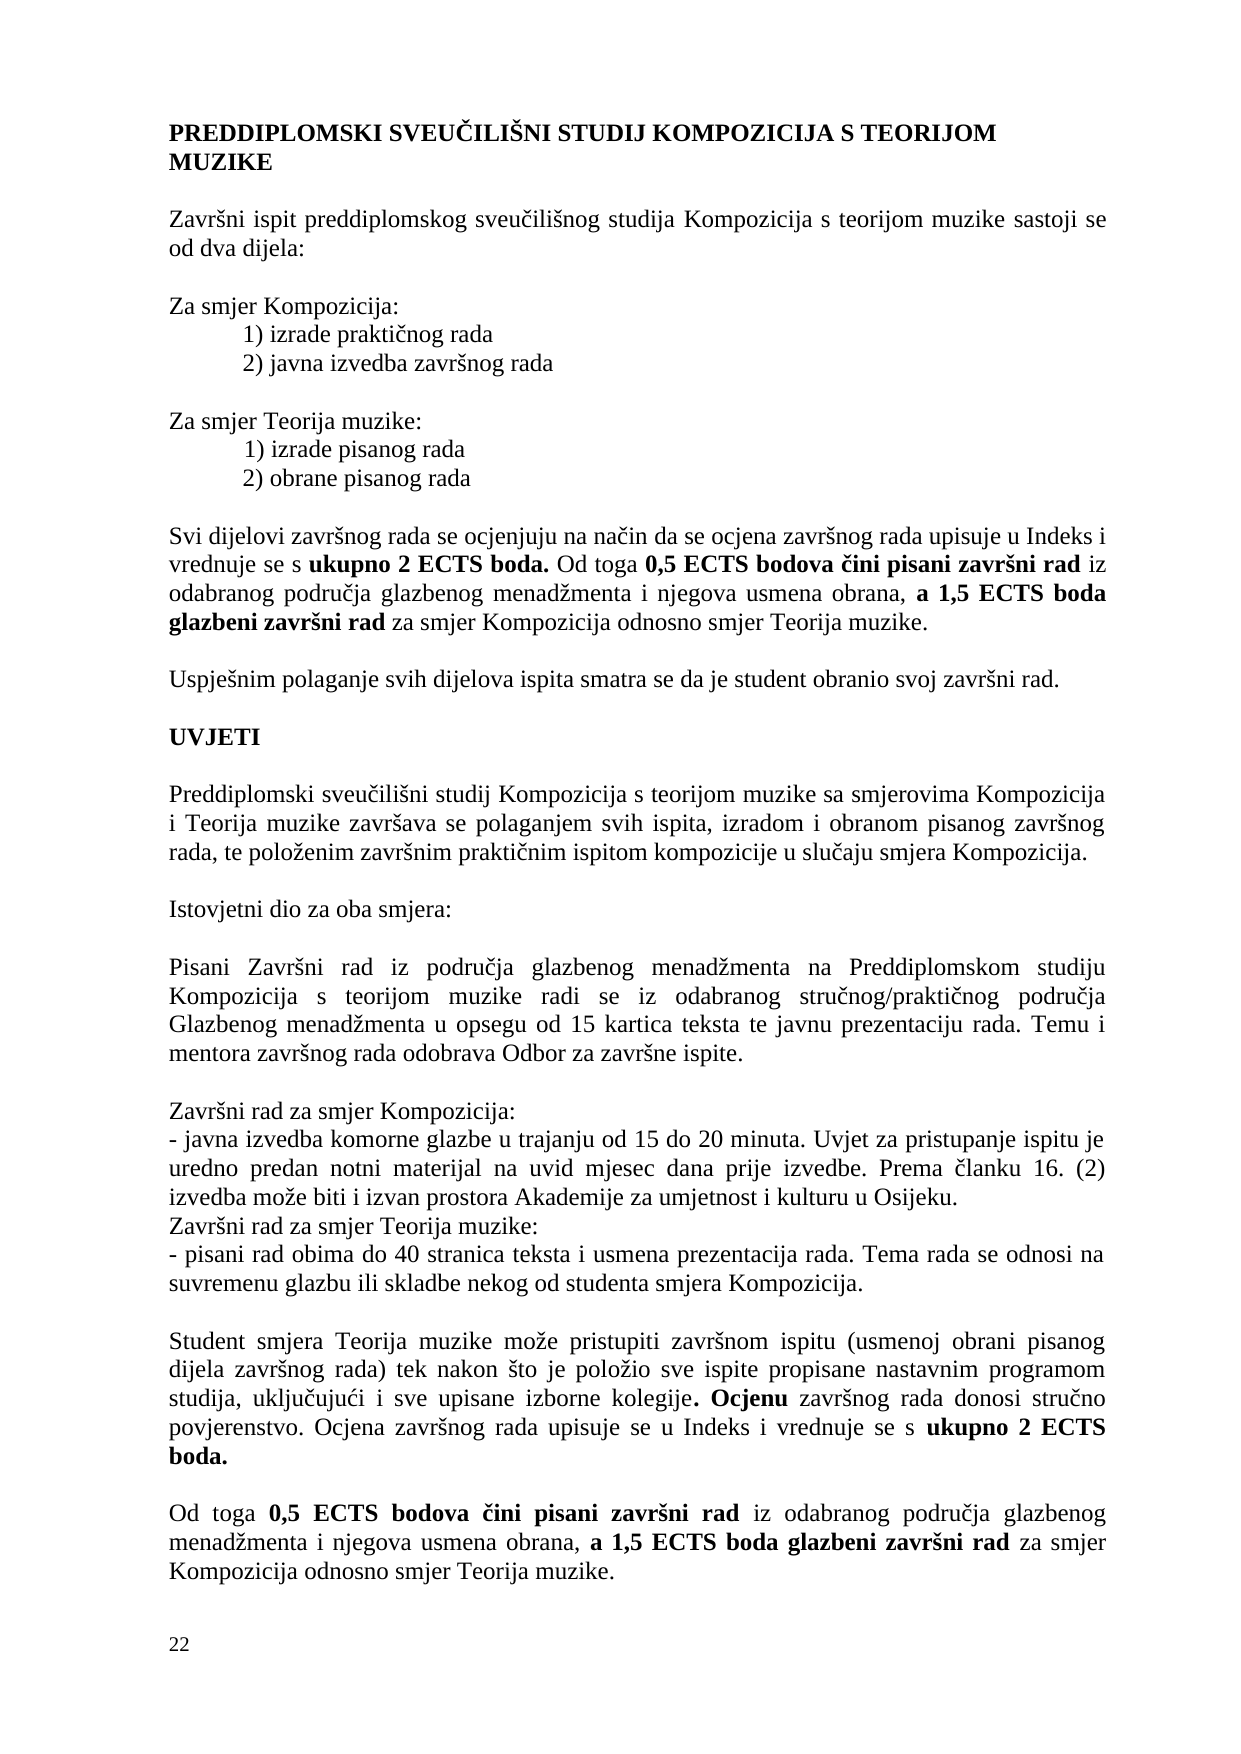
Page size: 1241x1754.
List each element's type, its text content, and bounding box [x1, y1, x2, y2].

text 1) izrade pisanog rada [244, 434, 1106, 463]
text Preddiplomski sveučilišni studij Kompozicija s teorijom muzike sa smjerovima Kompozicija i Teorija muzike završava se polaganjem svih ispita, izradom i obranom pisanog završnog rada, te položenim završnim praktičnim ispitom kompozicije u slučaju smjera Kompozicija. [169, 779, 1106, 866]
text 1) izrade praktičnog rada [242, 319, 1106, 348]
text 2) javna izvedba završnog rada [242, 348, 1106, 377]
text 2) obrane pisanog rada [242, 463, 1106, 492]
text - javna izvedba komorne glazbe u trajanju od 15 do 20 minuta. Uvjet za pristupanje ispitu je uredno predan notni materijal na uvid mjesec dana prije izvedbe. Prema članku 16. (2) izvedba može biti i izvan prostora Akademije za umjetnost i kulturu u Osijeku. [169, 1124, 1106, 1211]
text Za smjer Teorija muzike: [169, 406, 1106, 434]
text Uspješnim polaganje svih dijelova ispita smatra se da je student obranio svoj završni rad. [169, 664, 1106, 693]
text Završni ispit preddiplomskog sveučilišnog studija Kompozicija s teorijom muzike sastoji se od dva dijela: [169, 204, 1106, 262]
text Za smjer Kompozicija: [169, 291, 1106, 319]
text Završni rad za smjer Teorija muzike: [169, 1211, 1106, 1239]
text Završni rad za smjer Kompozicija: [169, 1096, 1106, 1124]
text PREDDIPLOMSKI SVEUČILIŠNI STUDIJ KOMPOZICIJA S TEORIJOM MUZIKE [169, 118, 1106, 176]
text Istovjetni dio za oba smjera: [169, 894, 1106, 923]
text UVJETI [169, 722, 1106, 751]
text Pisani Završni rad iz područja glazbenog menadžmenta na Preddiplomskom studiju Kompozicija s teorijom muzike radi se iz odabranog stručnog/praktičnog područja Glazbenog menadžmenta u opsegu od 15 kartica teksta te javnu prezentaciju rada. Temu i mentora završnog rada odobrava Odbor za završne ispite. [169, 952, 1106, 1067]
text Od toga 0,5 ECTS bodova čini pisani završni rad iz odabranog područja glazbenog menadžmenta i njegova usmena obrana, a 1,5 ECTS boda glazbeni završni rad za smjer Kompozicija odnosno smjer Teorija muzike. [169, 1498, 1106, 1584]
text - pisani rad obima do 40 stranica teksta i usmena prezentacija rada. Tema rada se odnosi na suvremenu glazbu ili skladbe nekog od studenta smjera Kompozicija. [169, 1239, 1106, 1297]
text Student smjera Teorija muzike može pristupiti završnom ispitu (usmenoj obrani pisanog dijela završnog rada) tek nakon što je položio sve ispite propisane nastavnim programom studija, uključujući i sve upisane izborne kolegije. Ocjenu završnog rada donosi stručno povjerenstvo. Ocjena završnog rada upisuje se u Indeks i vrednuje se s ukupno 2 ECTS boda. [169, 1326, 1106, 1469]
text Svi dijelovi završnog rada se ocjenjuju na način da se ocjena završnog rada upisuje u Indeks i vrednuje se s ukupno 2 ECTS boda. Od toga 0,5 ECTS bodova čini pisani završni rad iz odabranog područja glazbenog menadžmenta i njegova usmena obrana, a 1,5 ECTS boda glazbeni završni rad za smjer Kompozicija odnosno smjer Teorija muzike. [169, 521, 1106, 636]
